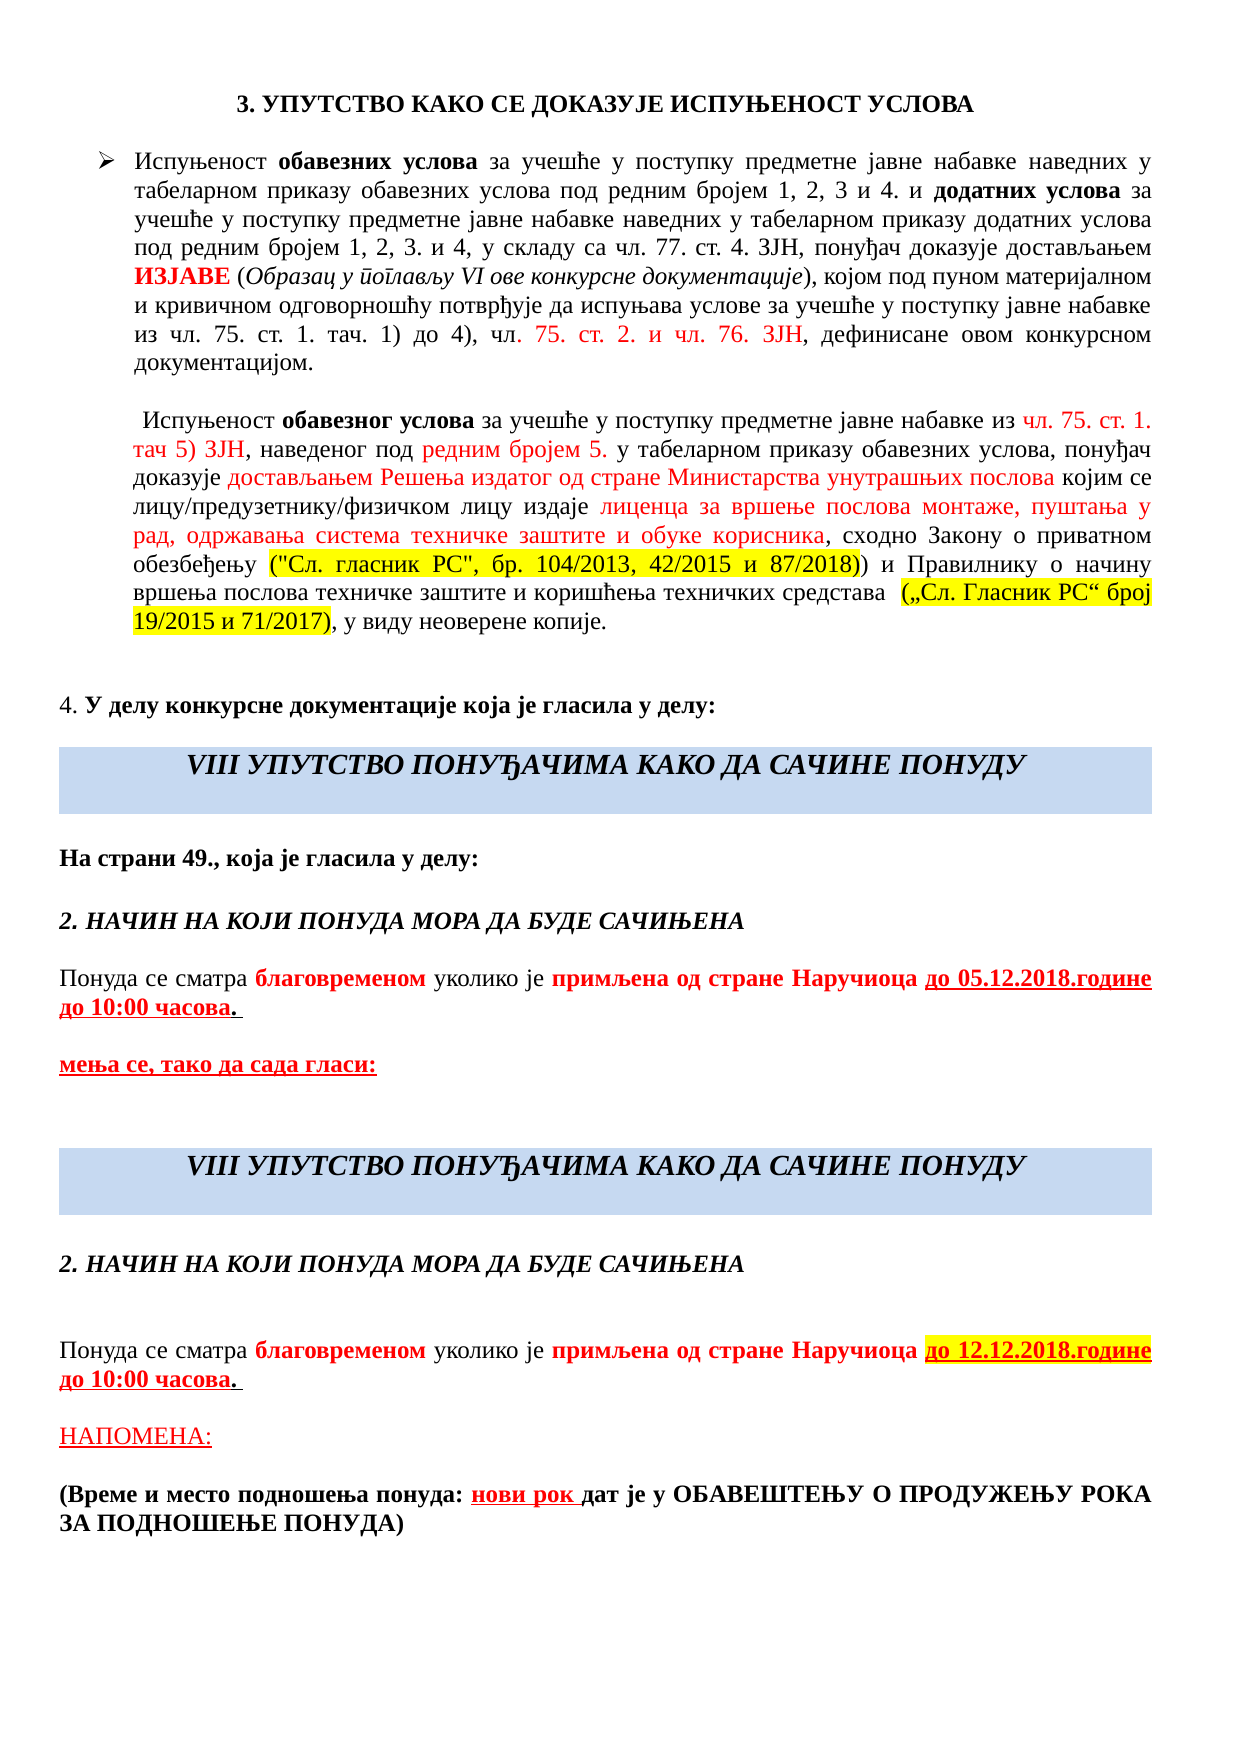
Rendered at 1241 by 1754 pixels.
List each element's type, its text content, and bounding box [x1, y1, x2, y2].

text 2. НАЧИН НА КОЈИ ПОНУДА МОРА ДА БУДЕ САЧИЊЕНА [59, 906, 1152, 934]
text НАПОМЕНА: [59, 1421, 1152, 1450]
text 2. НАЧИН НА КОЈИ ПОНУДА МОРА ДА БУДЕ САЧИЊЕНА [59, 1249, 1152, 1278]
text Понуда се сматра благовременом уколико је примљена од стране Наручиоца до 05.12.2018.године до 10:00 часова. [59, 963, 1152, 1021]
text мења се, тако да сада гласи: [59, 1049, 1152, 1078]
text На страни 49., која је гласила у делу: [59, 843, 1152, 872]
text (Време и место подношења понуда: нови рок дат је у ОБАВЕШТЕЊУ О ПРОДУЖЕЊУ РОКА ЗА ПОДНОШЕЊЕ ПОНУДА) [59, 1479, 1152, 1536]
text VIII УПУТСТВО ПОНУЂАЧИМА КАКО ДА САЧИНЕ ПОНУДУ [59, 747, 1152, 781]
text VIII УПУТСТВО ПОНУЂАЧИМА КАКО ДА САЧИНЕ ПОНУДУ [59, 1148, 1152, 1182]
list Испуњеност обавезних услова за учешће у поступку предметне јавне набавке наведних у табеларном приказу обавезних услова под редним бројем 1, 2, 3 и 4. и додатних услова за учешће у поступку предметне јавне набавке наведних у табеларном приказу додатних услова под редним бројем 1, 2, 3. и 4, у складу са чл. 77. ст. 4. ЗЈН, понуђач доказује достављањем ИЗЈАВЕ (Образац у поглављу VI ове конкурсне документације), којом под пуном материјалном и кривичном одговорношћу потврђује да испуњава услове за учешће у поступку јавне набавке из чл. 75. ст. 1. тач. 1) до 4), чл. 75. ст. 2. и чл. 76. ЗЈН, дефинисане овом конкурсном документацијом. [97, 146, 1152, 376]
text 4. У делу конкурсне документације која је гласила у делу: [59, 690, 1152, 719]
text Испуњеност обавезног услова за учешће у поступку предметне јавне набавке из чл. 75. ст. 1. тач 5) ЗЈН, наведеног под редним бројем 5. у табеларном приказу обавезних услова, понуђач доказује достављањем Решења издатог од стране Министарства унутрашњих послова којим се лицу/предузетнику/физичком лицу издаје лиценца за вршење послова монтаже, пуштања у рад, одржавања система техничке заштите и обуке корисника, сходно Закону о приватном обезбеђењу ("Сл. гласник РС", бр. 104/2013, 42/2015 и 87/2018)) и Правилнику о начину вршења послова техничке заштите и коришћења техничких средстава („Сл. Гласник РС“ број 19/2015 и 71/2017), у виду неоверене копије. [48, 405, 1152, 635]
text 3. УПУТСТВО КАКО СЕ ДОКАЗУЈЕ ИСПУЊЕНОСТ УСЛОВА [59, 89, 1152, 117]
text Понуда се сматра благовременом уколико је примљена од стране Наручиоца до 12.12.2018.године до 10:00 часова. [59, 1335, 1152, 1393]
